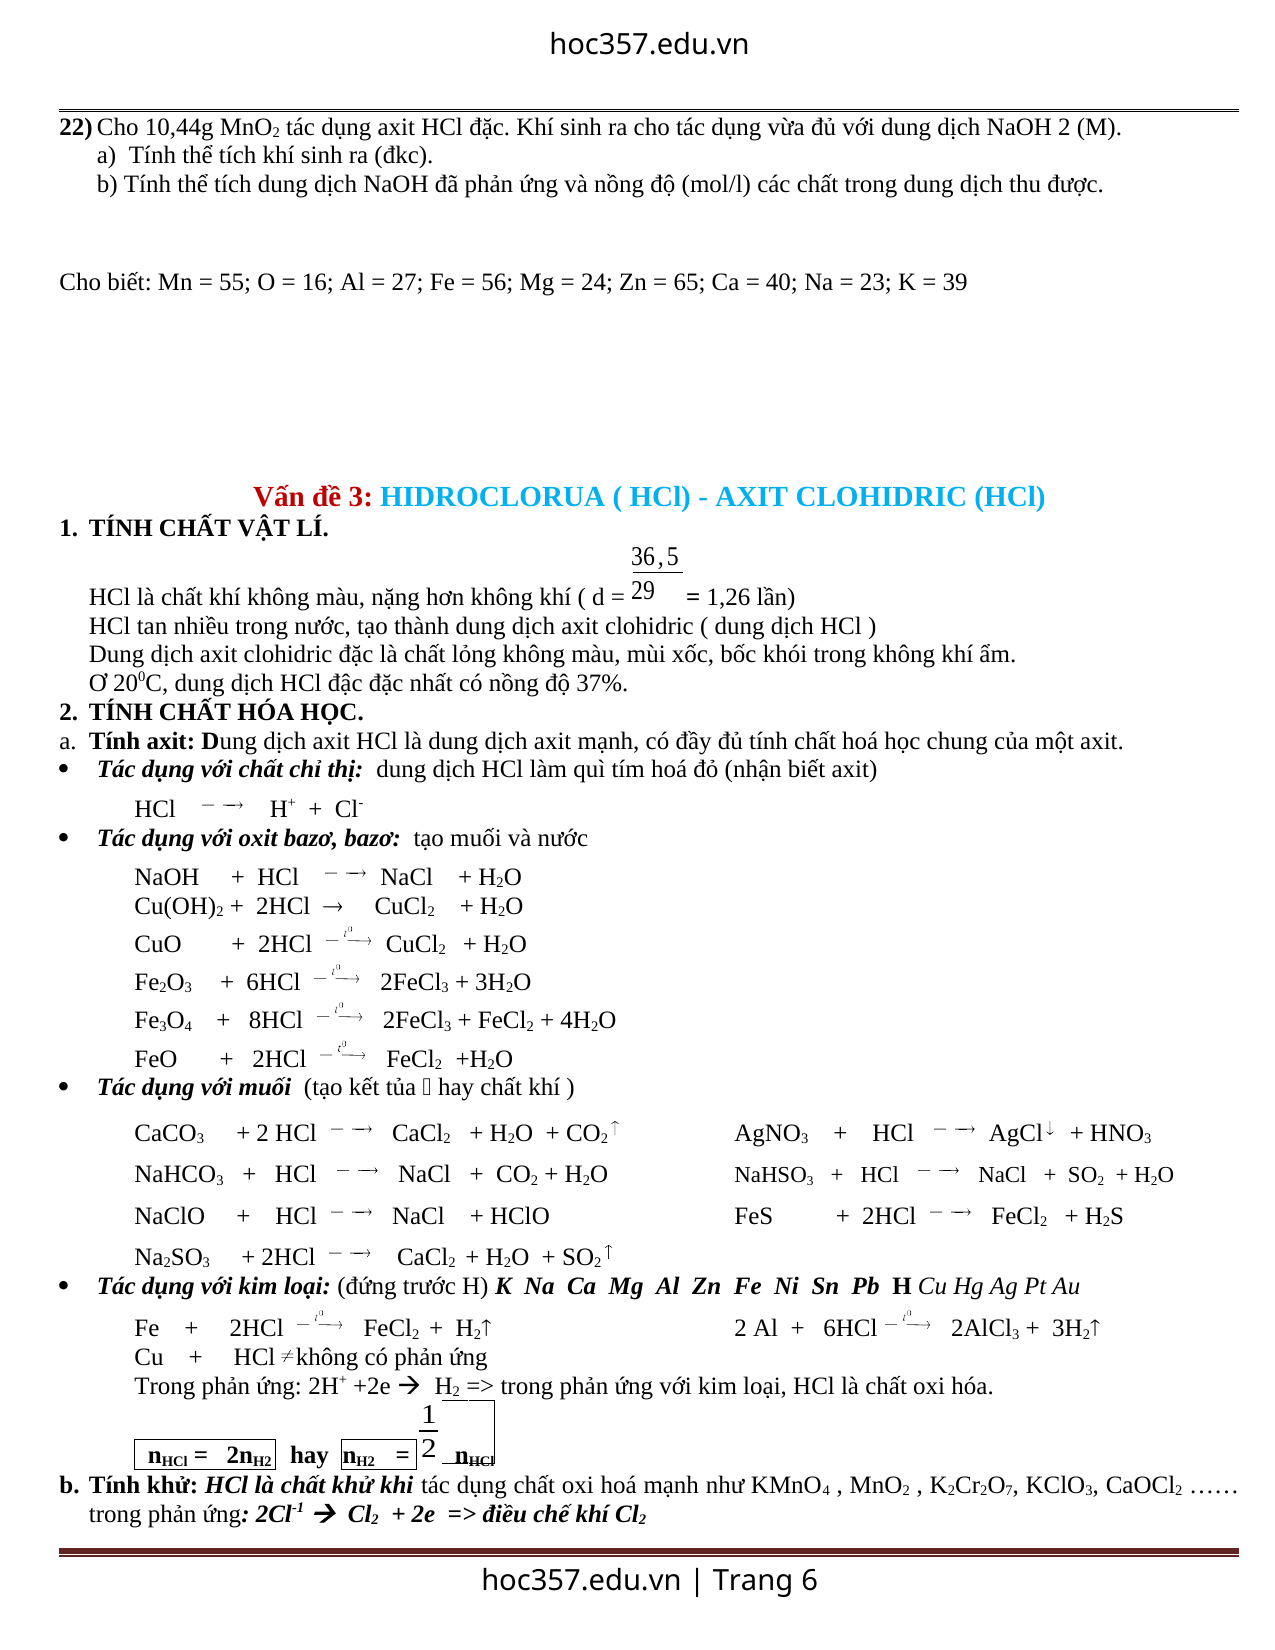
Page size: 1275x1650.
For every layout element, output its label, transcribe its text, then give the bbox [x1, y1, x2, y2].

text Fe + 2HCl FeCl2 + H2 2 Al + 6HCl 2AlCl3 + 3H2 [59, 1304, 1239, 1342]
text b) Tính thể tích dung dịch NaOH đã phản ứng và nồng độ (mol/l) các chất trong dung dịch thu được. [59, 169, 1239, 198]
text Fe3O4 + 8HCl 2FeCl3 + FeCl2 + 4H2O [59, 996, 1239, 1034]
text NaHCO3 + HCl NaCl + CO2 + H2O NaHSO3 + HCl NaCl + SO2 + H2O [59, 1153, 1239, 1188]
text nHCl = 2nH2 hay nH2 = nHCl [59, 1400, 1239, 1470]
text Ơ 200C, dung dịch HCl đậc đặc nhất có nồng độ 37%. [89, 668, 1239, 697]
text Trong phản ứng: 2H+ +2e H2 => trong phản ứng với kim loại, HCl là chất oxi hóa. [59, 1371, 1239, 1400]
text NaClO + HCl NaCl + HClO FeS + 2HCl FeCl2 + H2S [59, 1194, 1239, 1229]
list Cho 10,44g MnO2 tác dụng axit HCl đặc. Khí sinh ra cho tác dụng vừa đủ với dung dịch NaOH 2 (M). [59, 112, 1239, 141]
list Tính khử: HCl là chất khử khi tác dụng chất oxi hoá mạnh như KMnO4 , MnO2 , K2Cr2O7, KClO3, CaOCl2 ……trong phản ứng: 2Cl-1 Cl2 + 2e => điều chế khí Cl2 [59, 1470, 1239, 1528]
text Fe2O3 + 6HCl 2FeCl3 + 3H2O [59, 958, 1239, 996]
list Tác dụng với kim loại: (đứng trước H) K Na Ca Mg Al Zn Fe Ni Sn Pb H Cu Hg Ag Pt Au [59, 1271, 1239, 1300]
text NaOH + HCl NaCl + H2O [59, 856, 1239, 891]
text Cho biết: Mn = 55; O = 16; Al = 27; Fe = 56; Mg = 24; Zn = 65; Ca = 40; Na = 23; K = 39 [59, 267, 1239, 295]
text CuO + 2HCl CuCl2 + H2O [59, 919, 1239, 958]
text FeO + 2HCl FeCl2 +H2O [59, 1034, 1239, 1072]
text Na2SO3 + 2HCl CaCl2 + H2O + SO2 [59, 1236, 1239, 1271]
list Tác dụng với muối (tạo kết tủa hay chất khí ) [59, 1072, 1239, 1101]
text Vấn đề 3: HIDROCLORUA ( HCl) - AXIT CLOHIDRIC (HCl) [59, 479, 1239, 513]
list TÍNH CHẤT VẬT LÍ. [59, 513, 1239, 541]
text Dung dịch axit clohidric đặc là chất lỏng không màu, mùi xốc, bốc khói trong không khí ẩm. [89, 639, 1239, 668]
text CaCO3 + 2 HCl CaCl2 + H2O + CO2 AgNO3 + HCl AgCl + HNO3 [59, 1112, 1239, 1147]
text a) Tính thể tích khí sinh ra (đkc). [97, 141, 1239, 169]
text HCl H+ + Cl- [59, 788, 1239, 823]
text HCl tan nhiều trong nước, tạo thành dung dịch axit clohidric ( dung dịch HCl ) [89, 611, 1239, 639]
list Tác dụng với chất chỉ thị: dung dịch HCl làm quì tím hoá đỏ (nhận biết axit) [59, 754, 1239, 783]
list TÍNH CHẤT HÓA HỌC. [59, 697, 1239, 726]
text Cu(OH)2 + 2HCl CuCl2 + H2O [59, 891, 1239, 919]
text HCl là chất khí không màu, nặng hơn không khí ( d = = 1,26 lần) [89, 541, 1239, 611]
list Tính axit: Dung dịch axit HCl là dung dịch axit mạnh, có đầy đủ tính chất hoá học chung của một axit. [59, 726, 1239, 754]
list Tác dụng với oxit bazơ, bazơ: tạo muối và nước [59, 823, 1239, 851]
text Cu + HClkhông có phản ứng [59, 1342, 1239, 1371]
